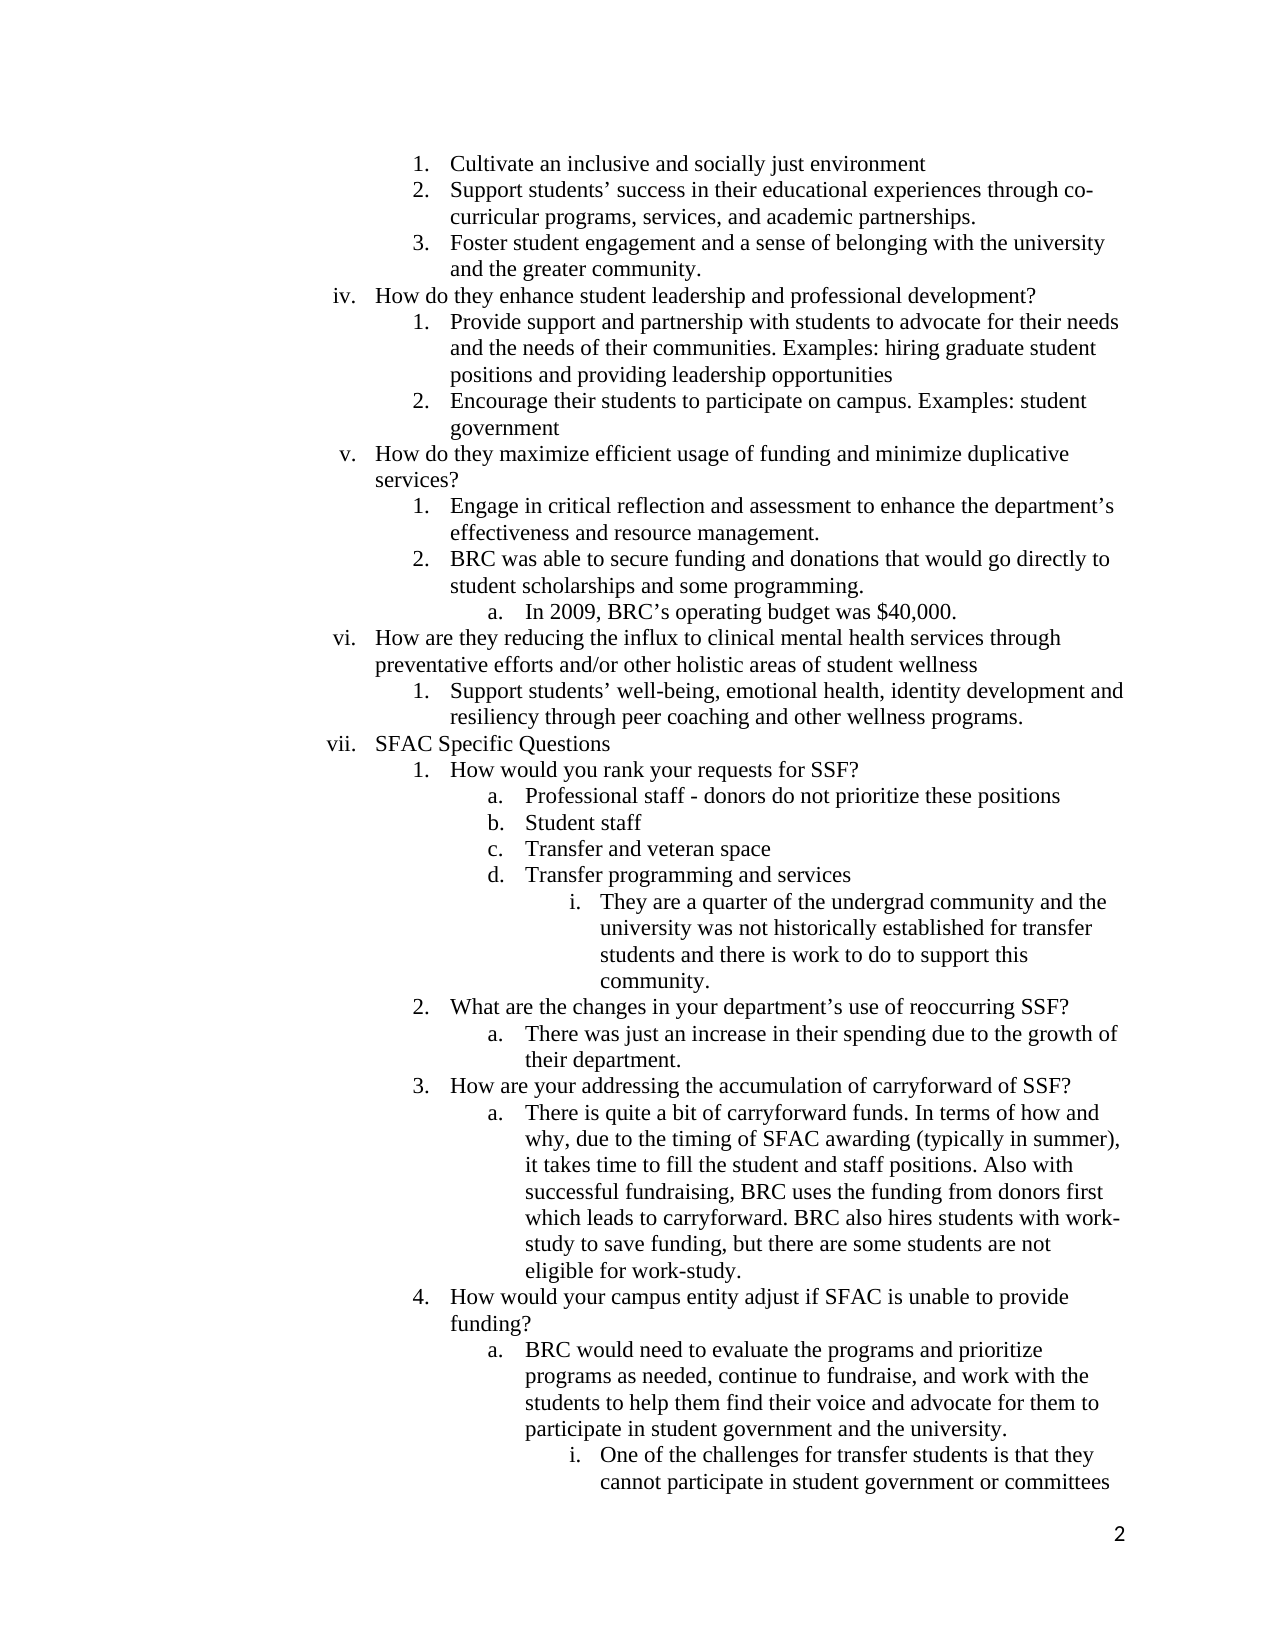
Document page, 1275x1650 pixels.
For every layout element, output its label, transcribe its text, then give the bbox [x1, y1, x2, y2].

list They are a quarter of the undergrad community and the university was not historically established for transfer students and there is work to do to support this community. [581, 888, 1125, 993]
list There is quite a bit of carryforward funds. In terms of how and why, due to the timing of SFAC awarding (typically in summer), it takes time to fill the student and staff positions. Also with successful fundraising, BRC uses the funding from donors first which leads to carryforward. BRC also hires students with work-study to save funding, but there are some students are not eligible for work-study. [487, 1099, 1125, 1283]
list How do they maximize efficient usage of funding and minimize duplicative services? [356, 440, 1125, 493]
list What are the changes in your department’s use of reoccurring SSF? [412, 993, 1125, 1020]
list Provide support and partnership with students to advocate for their needs and the needs of their communities. Examples: hiring graduate student positions and providing leadership opportunities [412, 308, 1125, 387]
list How do they enhance student leadership and professional development? [356, 282, 1125, 308]
list Transfer and veteran space [487, 835, 1125, 862]
list Student staff [487, 809, 1125, 835]
list SFAC Specific Questions [356, 730, 1125, 756]
list Cultivate an inclusive and socially just environment [412, 150, 1125, 176]
list Engage in critical reflection and assessment to enhance the department’s effectiveness and resource management. [412, 493, 1125, 545]
list Foster student engagement and a sense of belonging with the university and the greater community. [412, 229, 1125, 282]
list How are your addressing the accumulation of carryforward of SSF? [412, 1072, 1125, 1099]
list How are they reducing the influx to clinical mental health services through preventative efforts and/or other holistic areas of student wellness [356, 624, 1125, 677]
list In 2009, BRC’s operating budget was $40,000. [487, 598, 1125, 624]
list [581, 1441, 1125, 1494]
list How would your campus entity adjust if SFAC is unable to provide funding? [412, 1283, 1125, 1336]
list There was just an increase in their spending due to the growth of their department. [487, 1020, 1125, 1072]
list Encourage their students to participate on campus. Examples: student government [412, 387, 1125, 440]
list Transfer programming and services [487, 862, 1125, 888]
list Support students’ well-being, emotional health, identity development and resiliency through peer coaching and other wellness programs. [412, 677, 1125, 730]
list How would you rank your requests for SSF? [412, 756, 1125, 782]
list BRC would need to evaluate the programs and prioritize programs as needed, continue to fundraise, and work with the students to help them find their voice and advocate for them to participate in student government and the university. [487, 1336, 1125, 1441]
list BRC was able to secure funding and donations that would go directly to student scholarships and some programming. [412, 545, 1125, 598]
list Professional staff - donors do not prioritize these positions [487, 782, 1125, 809]
list Support students’ success in their educational experiences through co-curricular programs, services, and academic partnerships. [412, 176, 1125, 229]
